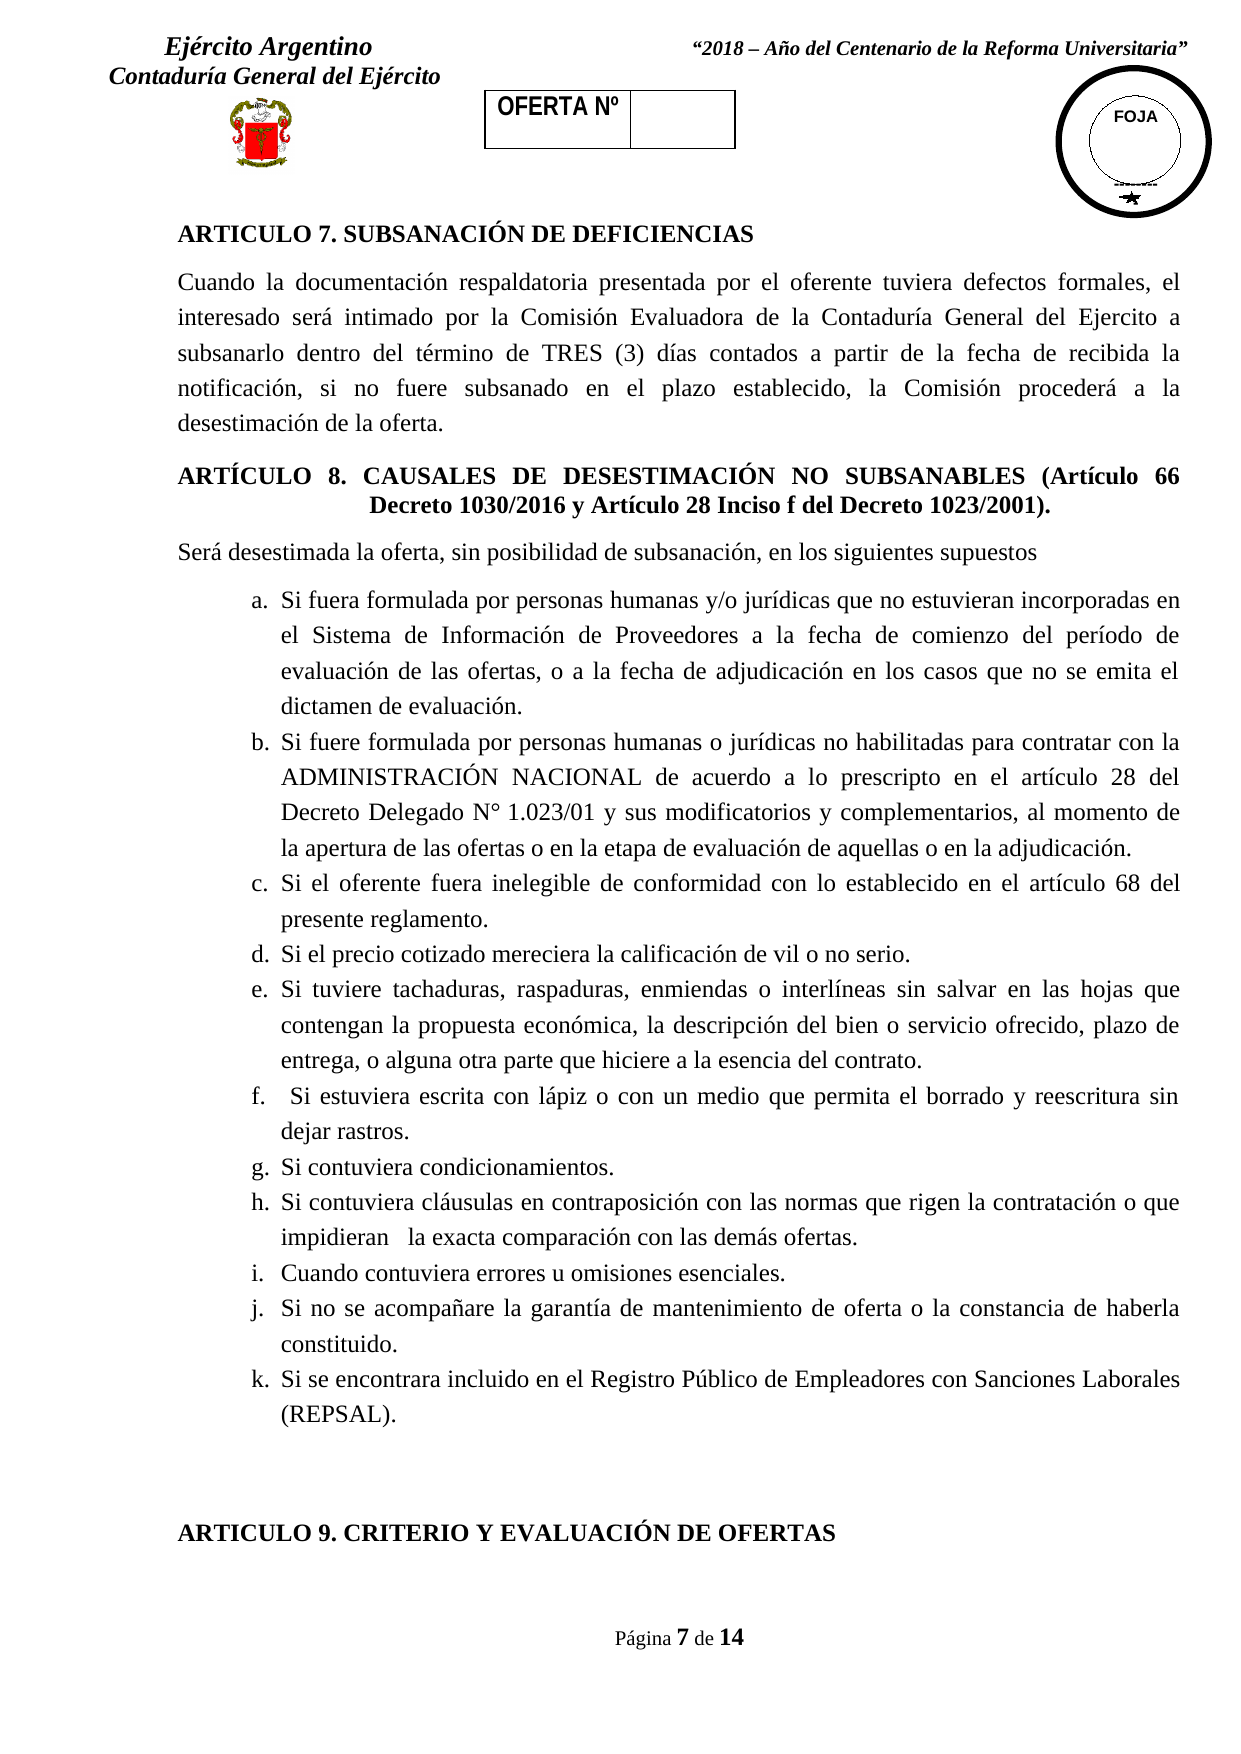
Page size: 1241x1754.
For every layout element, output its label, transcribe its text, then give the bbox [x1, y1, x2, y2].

text Será desestimada la oferta, sin posibilidad de subsanación, en los siguientes supuestos [177, 531, 1181, 566]
list Si contuviera cláusulas en contraposición con las normas que rigen la contratación o que impidieran la exacta comparación con las demás ofertas. [251, 1180, 1181, 1251]
list Si tuviere tachaduras, raspaduras, enmiendas o interlíneas sin salvar en las hojas que contengan la propuesta económica, la descripción del bien o servicio ofrecido, plazo de entrega, o alguna otra parte que hiciere a la esencia del contrato. [251, 968, 1181, 1074]
text ARTICULO 9. CRITERIO Y EVALUACIÓN DE OFERTAS [177, 1512, 1181, 1547]
list Si se encontrara incluido en el Registro Público de Empleadores con Sanciones Laborales (REPSAL). [251, 1357, 1181, 1428]
list Si contuviera condicionamientos. [251, 1145, 1181, 1180]
list Cuando contuviera errores u omisiones esenciales. [251, 1251, 1181, 1287]
list Si fuera formulada por personas humanas y/o jurídicas que no estuvieran incorporadas en el Sistema de Información de Proveedores a la fecha de comienzo del período de evaluación de las ofertas, o a la fecha de adjudicación en los casos que no se emita el dictamen de evaluación. [251, 578, 1181, 720]
list Si no se acompañare la garantía de mantenimiento de oferta o la constancia de haberla constituido. [251, 1287, 1181, 1357]
list Si el oferente fuera inelegible de conformidad con lo establecido en el artículo 68 del presente reglamento. [251, 862, 1181, 932]
list Si el precio cotizado mereciera la calificación de vil o no serio. [251, 932, 1181, 968]
list Si fuere formulada por personas humanas o jurídicas no habilitadas para contratar con la ADMINISTRACIÓN NACIONAL de acuerdo a lo prescripto en el artículo 28 del Decreto Delegado N° 1.023/01 y sus modificatorios y complementarios, al momento de la apertura de las ofertas o en la etapa de evaluación de aquellas o en la adjudicación. [251, 720, 1181, 862]
text ARTÍCULO 8. CAUSALES DE DESESTIMACIÓN NO SUBSANABLES (Artículo 66 Decreto 1030/2016 y Artículo 28 Inciso f del Decreto 1023/2001). [177, 461, 1181, 519]
list Si estuviera escrita con lápiz o con un medio que permita el borrado y reescritura sin dejar rastros. [251, 1074, 1181, 1145]
text Cuando la documentación respaldatoria presentada por el oferente tuviera defectos formales, el interesado será intimado por la Comisión Evaluadora de la Contaduría General del Ejercito a subsanarlo dentro del término de TRES (3) días contados a partir de la fecha de recibida la notificación, si no fuere subsanado en el plazo establecido, la Comisión procederá a la desestimación de la oferta. [177, 260, 1181, 437]
picture [227, 96, 295, 175]
text ARTICULO 7. SUBSANACIÓN DE DEFICIENCIAS [177, 212, 1181, 248]
